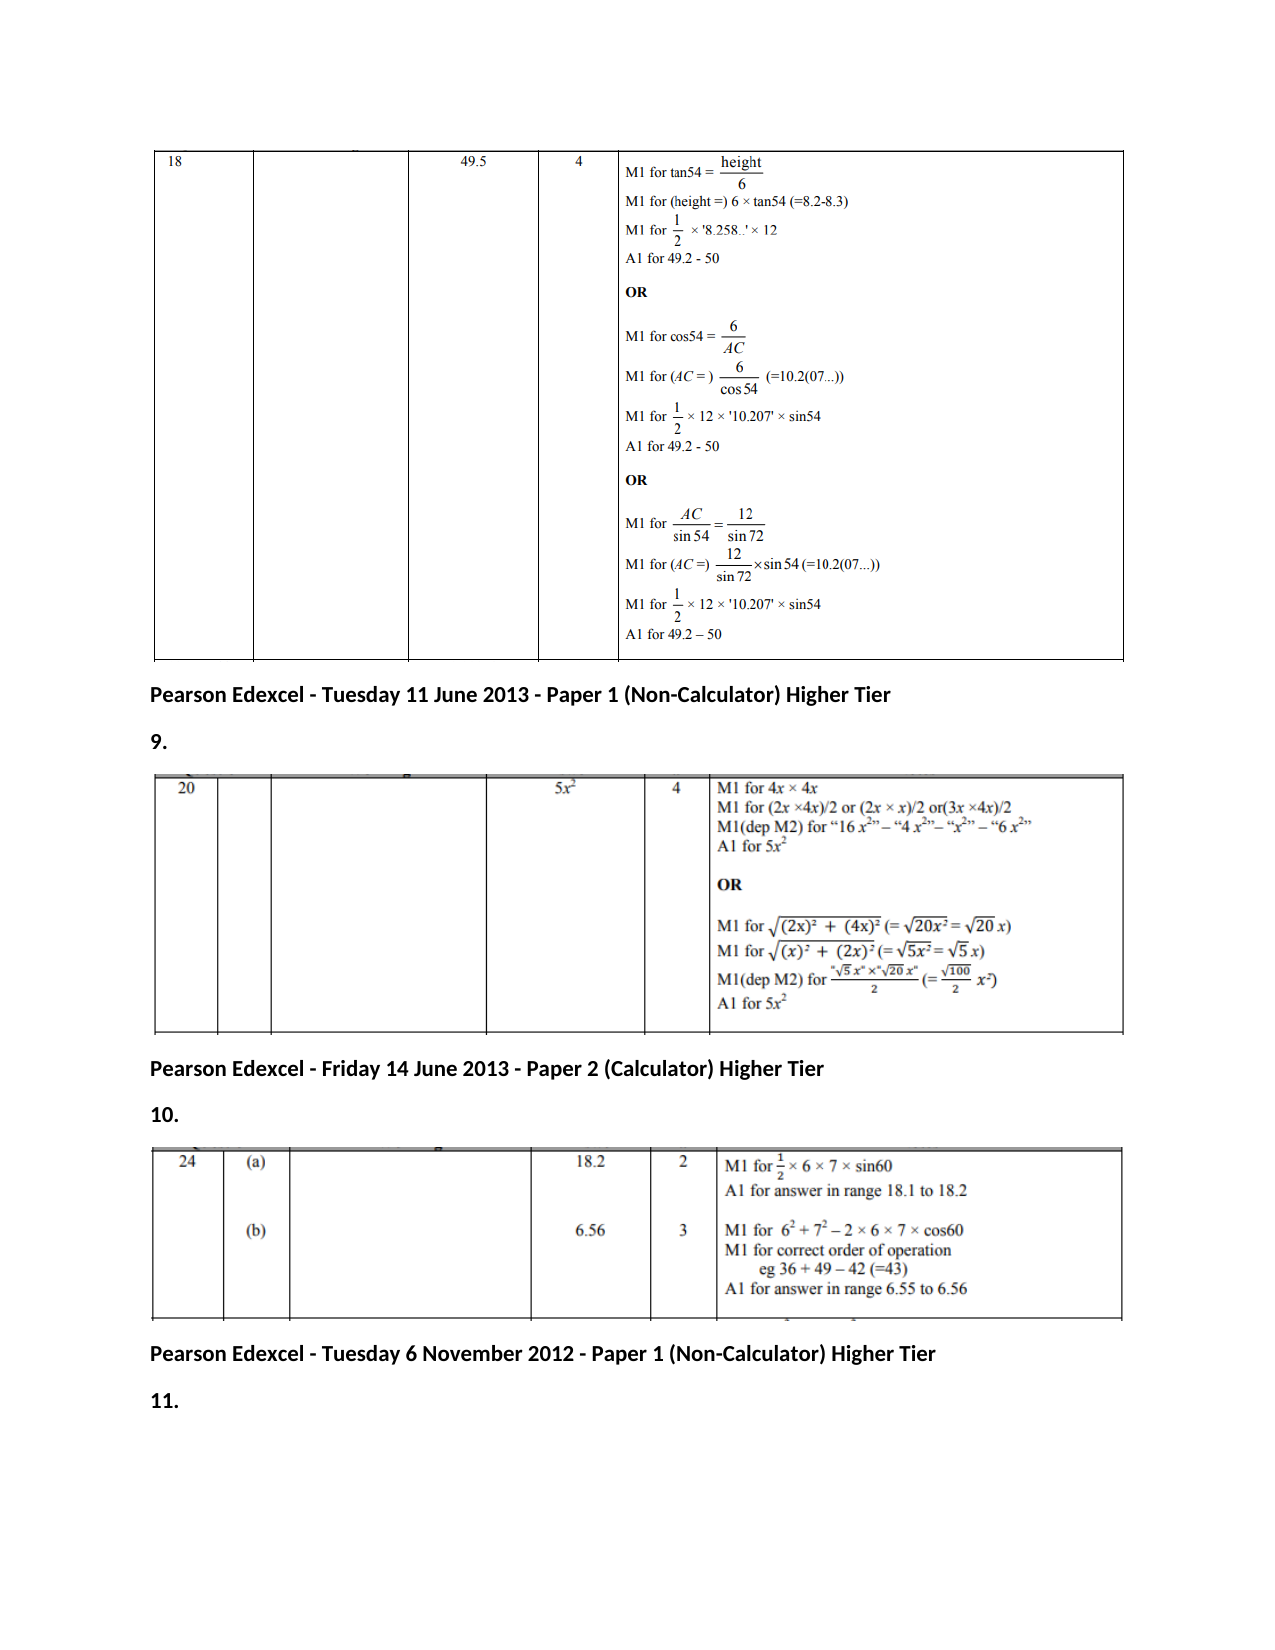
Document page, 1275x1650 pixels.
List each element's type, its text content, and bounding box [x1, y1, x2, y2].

text 10. [150, 1101, 1125, 1128]
text 11. [150, 1386, 1125, 1414]
text 9. [150, 727, 1125, 755]
picture [150, 774, 1125, 1035]
text Pearson Edexcel - Friday 14 June 2013 - Paper 2 (Calculator) Higher Tier [150, 1054, 1125, 1082]
text Pearson Edexcel - Tuesday 11 June 2013 - Paper 1 (Non-Calculator) Higher Tier [150, 681, 1125, 708]
text Pearson Edexcel - Tuesday 6 November 2012 - Paper 1 (Non-Calculator) Higher Tier [150, 1339, 1125, 1367]
picture [150, 1147, 1125, 1321]
picture [150, 150, 1125, 662]
